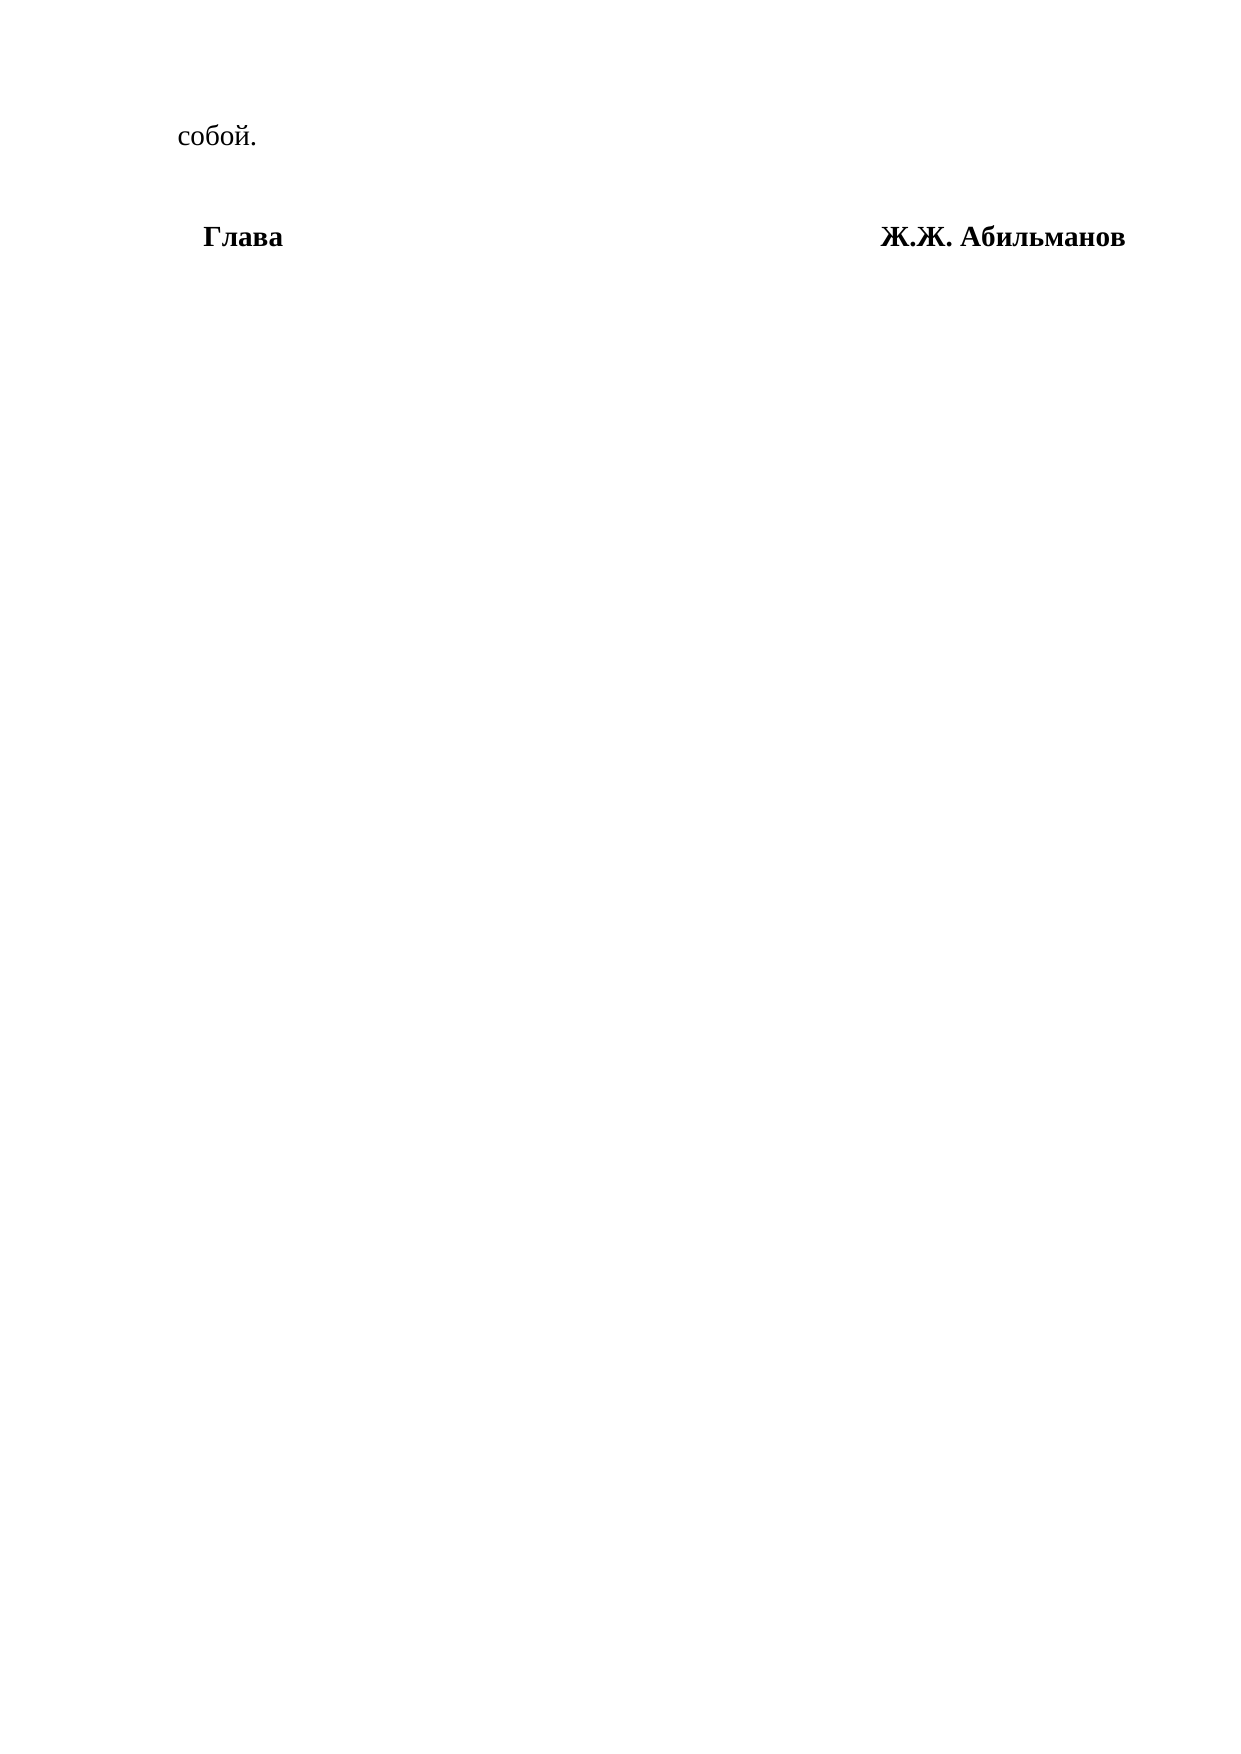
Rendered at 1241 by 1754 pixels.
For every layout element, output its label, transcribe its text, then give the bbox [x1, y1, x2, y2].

table_header Глава [192, 219, 664, 286]
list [177, 118, 1152, 152]
table_header Ж.Ж. Абильманов [664, 219, 1137, 286]
